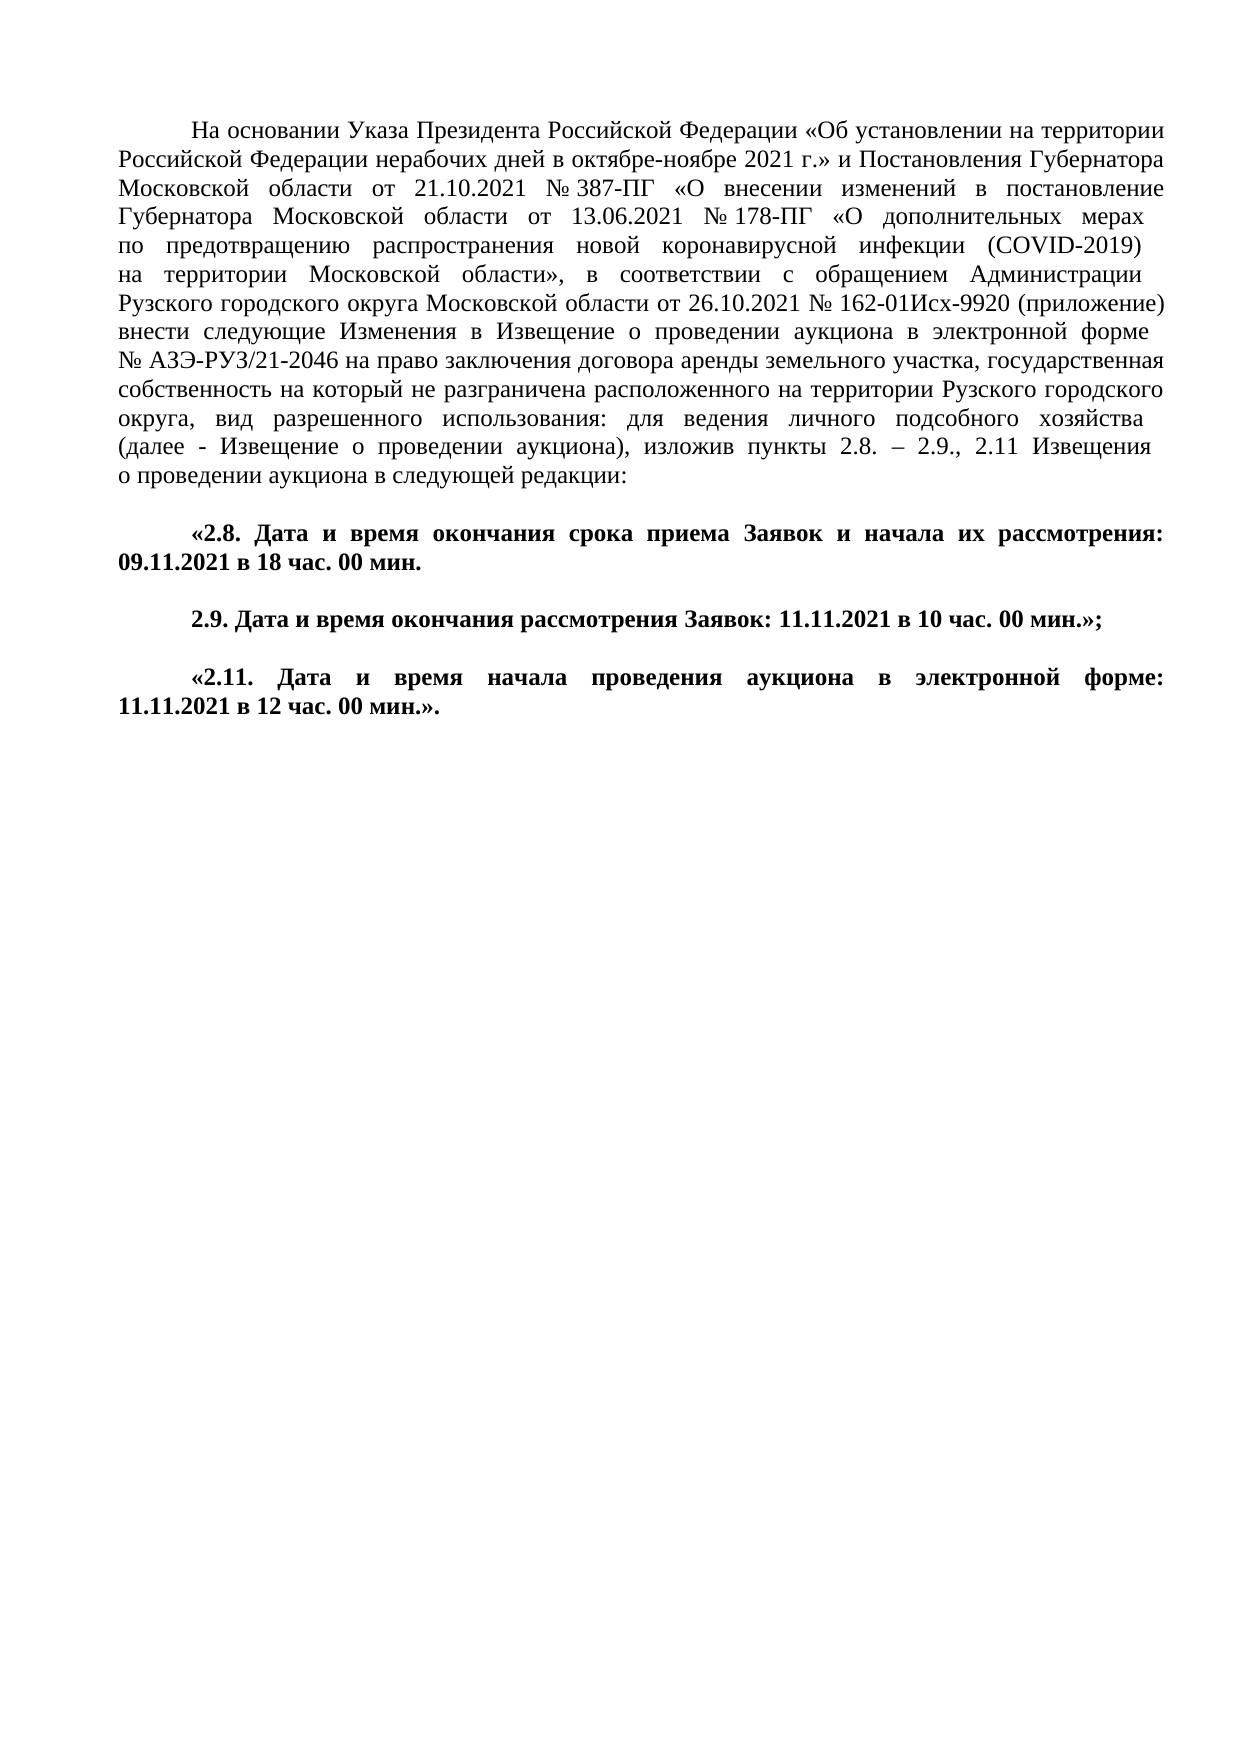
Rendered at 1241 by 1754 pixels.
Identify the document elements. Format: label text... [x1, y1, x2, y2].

subtitle «2.11. Дата и время начала проведения аукциона в электронной форме: 11.11.2021 в 12 час. 00 мин.». [118, 662, 1165, 719]
subtitle «2.8. Дата и время окончания срока приема Заявок и начала их рассмотрения: 09.11.2021 в 18 час. 00 мин. [118, 518, 1165, 576]
text На основании Указа Президента Российской Федерации «Об установлении на территории Российской Федерации нерабочих дней в октябре-ноябре 2021 г.» и Постановления Губернатора Московской области от 21.10.2021 № 387-ПГ «О внесении изменений в постановление Губернатора Московской области от 13.06.2021 № 178-ПГ «О дополнительных мерах по предотвращению распространения новой коронавирусной инфекции (COVID-2019) на территории Московской области», в соответствии с обращением Администрации Рузского городского округа Московской области от 26.10.2021 № 162-01Исх-9920 (приложение) внести следующие Изменения в Извещение о проведении аукциона в электронной форме № АЗЭ-РУЗ/21-2046 на право заключения договора аренды земельного участка, государственная собственность на который не разграничена расположенного на территории Рузского городского округа, вид разрешенного использования: для ведения личного подсобного хозяйства (далее - Извещение о проведении аукциона), изложив пункты 2.8. – 2.9., 2.11 Извещения о проведении аукциона в следующей редакции: [118, 115, 1165, 489]
subtitle 2.9. Дата и время окончания рассмотрения Заявок: 11.11.2021 в 10 час. 00 мин.»; [118, 604, 1165, 633]
